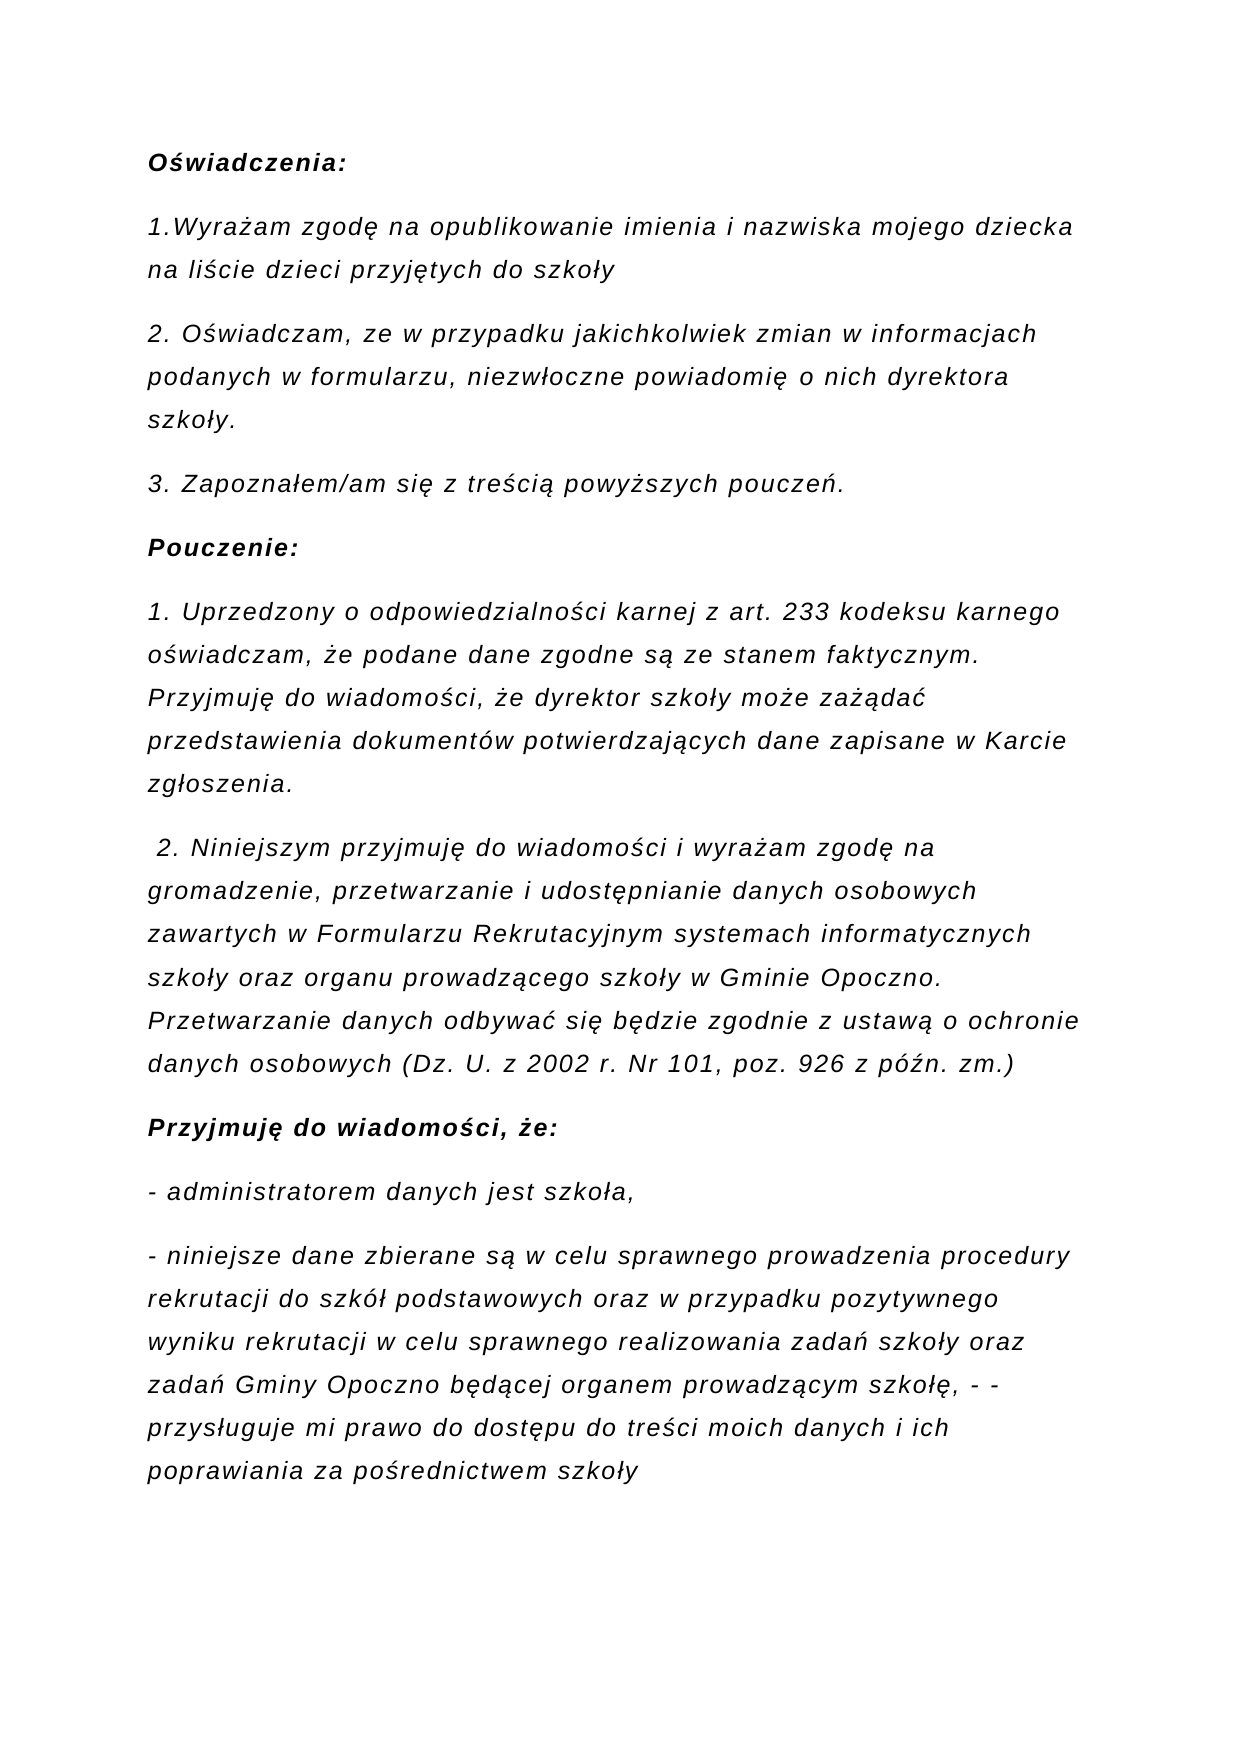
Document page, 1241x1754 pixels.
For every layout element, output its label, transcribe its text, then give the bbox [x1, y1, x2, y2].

text 2. Niniejszym przyjmuję do wiadomości i wyrażam zgodę na gromadzenie, przetwarzanie i udostępnianie danych osobowych zawartych w Formularzu Rekrutacyjnym systemach informatycznych szkoły oraz organu prowadzącego szkoły w Gminie Opoczno. Przetwarzanie danych odbywać się będzie zgodnie z ustawą o ochronie danych osobowych (Dz. U. z 2002 r. Nr 101, poz. 926 z późn. zm.) [148, 833, 1093, 1078]
text Oświadczenia: [148, 148, 1093, 176]
text - administratorem danych jest szkoła, [148, 1177, 1093, 1206]
text - niniejsze dane zbierane są w celu sprawnego prowadzenia procedury rekrutacji do szkół podstawowych oraz w przypadku pozytywnego wyniku rekrutacji w celu sprawnego realizowania zadań szkoły oraz zadań Gminy Opoczno będącej organem prowadzącym szkołę, - -przysługuje mi prawo do dostępu do treści moich danych i ich poprawiania za pośrednictwem szkoły [148, 1241, 1093, 1485]
text Przyjmuję do wiadomości, że: [148, 1113, 1093, 1142]
text 3. Zapoznałem/am się z treścią powyższych pouczeń. [148, 469, 1093, 498]
text 1. Uprzedzony o odpowiedzialności karnej z art. 233 kodeksu karnego oświadczam, że podane dane zgodne są ze stanem faktycznym. Przyjmuję do wiadomości, że dyrektor szkoły może zażądać przedstawienia dokumentów potwierdzających dane zapisane w Karcie zgłoszenia. [148, 597, 1093, 798]
text 1.Wyrażam zgodę na opublikowanie imienia i nazwiska mojego dziecka na liście dzieci przyjętych do szkoły [148, 212, 1093, 283]
text 2. Oświadczam, ze w przypadku jakichkolwiek zmian w informacjach podanych w formularzu, niezwłoczne powiadomię o nich dyrektora szkoły. [148, 319, 1093, 434]
text Pouczenie: [148, 533, 1093, 562]
